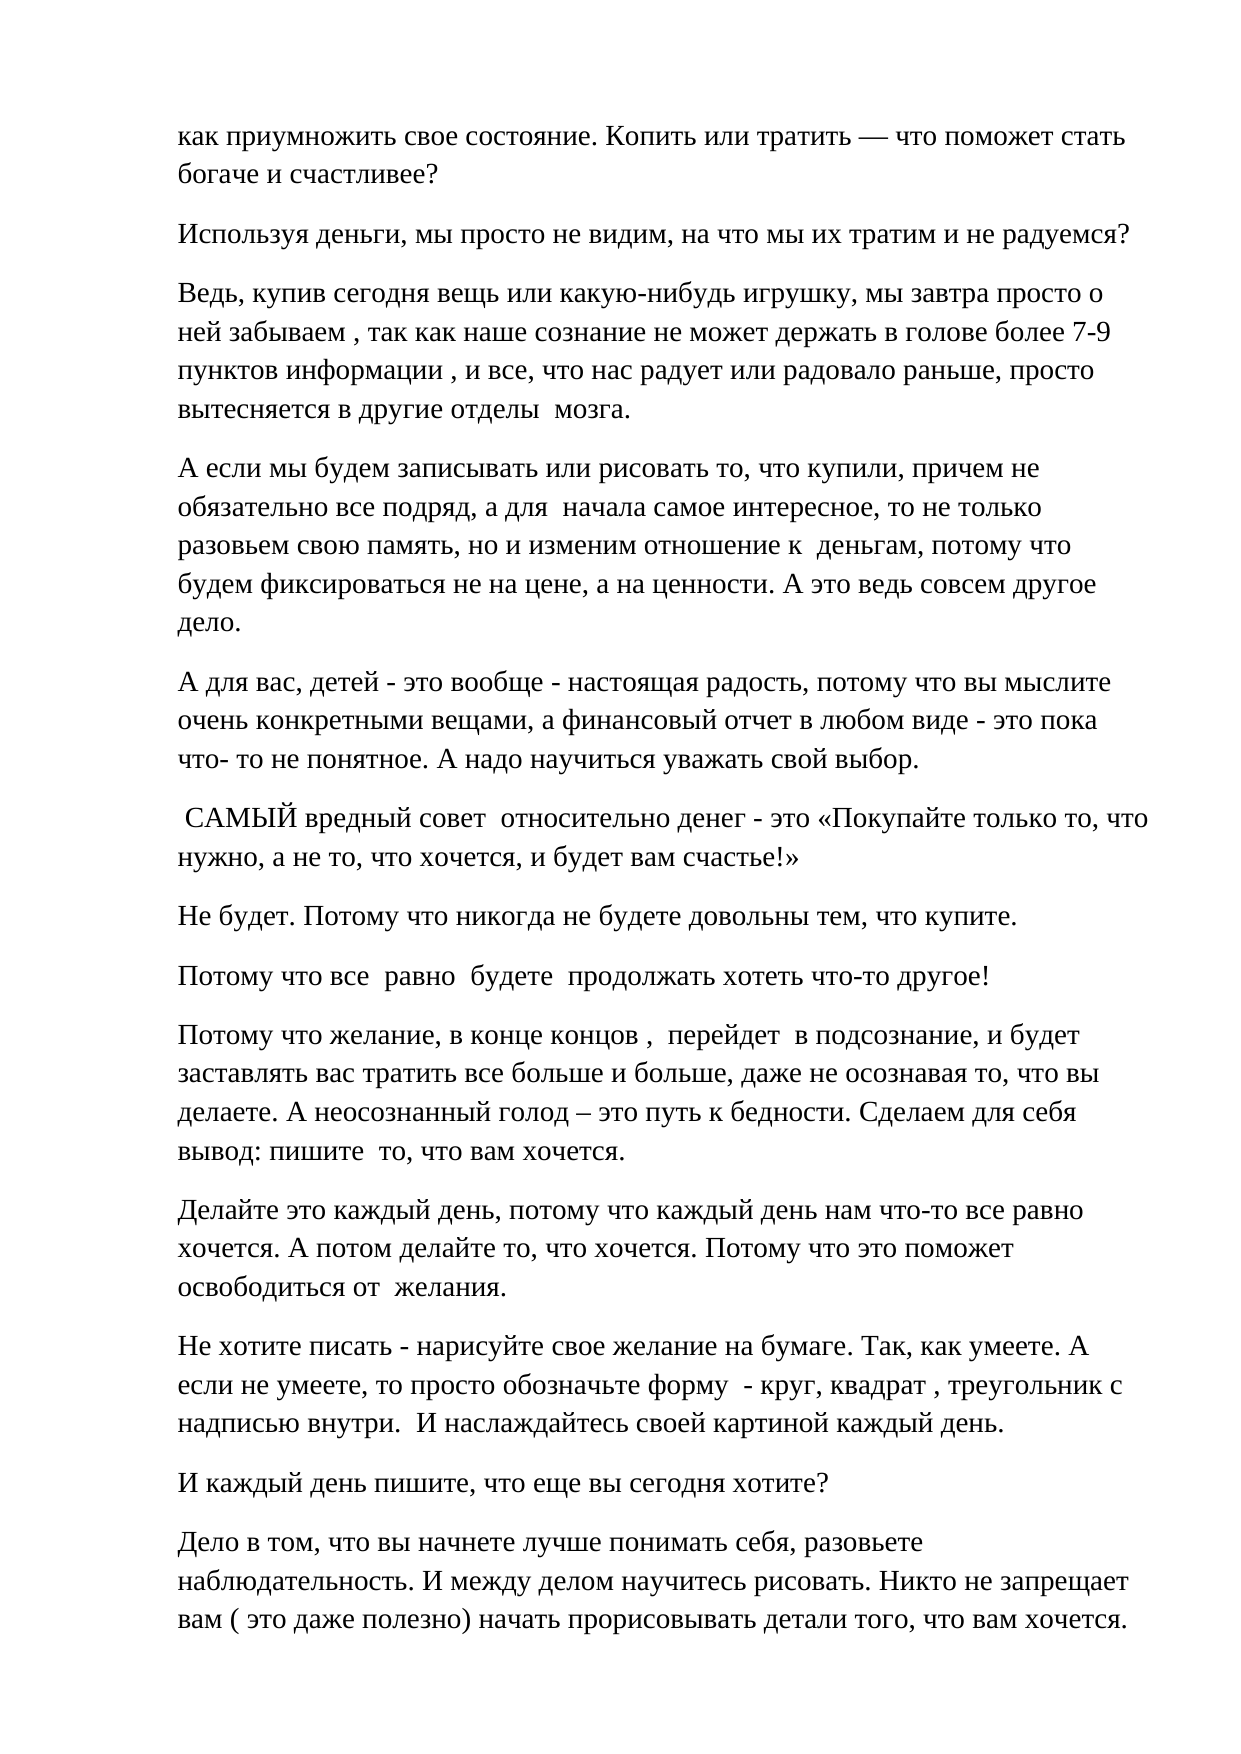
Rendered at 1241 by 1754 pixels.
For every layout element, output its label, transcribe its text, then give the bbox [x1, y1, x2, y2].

text САМЫЙ вредный совет относительно денег - это «Покупайте только то, что нужно, а не то, что хочется, и будет вам счастье!» [177, 800, 1152, 872]
text Потому что все равно будете продолжать хотеть что-то другое! [177, 958, 1152, 991]
text А для вас, детей - это вообще - настоящая радость, потому что вы мыслите очень конкретными вещами, а финансовый отчет в любом виде - это пока что- то не понятное. А надо научиться уважать свой выбор. [177, 664, 1152, 774]
text Используя деньги, мы просто не видим, на что мы их тратим и не радуемся? [177, 216, 1152, 249]
text Не будет. Потому что никогда не будете довольны тем, что купите. [177, 898, 1152, 932]
text Ведь, купив сегодня вещь или какую-нибудь игрушку, мы завтра просто о ней забываем , так как наше сознание не может держать в голове более 7-9 пунктов информации , и все, что нас радует или радовало раньше, просто вытесняется в другие отделы мозга. [177, 275, 1152, 424]
text Потому что желание, в конце концов , перейдет в подсознание, и будет заставлять вас тратить все больше и больше, даже не осознавая то, что вы делаете. А неосознанный голод – это путь к бедности. Сделаем для себя вывод: пишите то, что вам хочется. [177, 1017, 1152, 1166]
text Не хотите писать - нарисуйте свое желание на бумаге. Так, как умеете. А если не умеете, то просто обозначьте форму - круг, квадрат , треугольник с надписью внутри. И наслаждайтесь своей картиной каждый день. [177, 1328, 1152, 1439]
text Делайте это каждый день, потому что каждый день нам что-то все равно хочется. А потом делайте то, что хочется. Потому что это поможет освободиться от желания. [177, 1192, 1152, 1303]
text Дело в том, что вы начнете лучше понимать себя, разовьете наблюдательность. И между делом научитесь рисовать. Никто не запрещает вам ( это даже полезно) начать прорисовывать детали того, что вам хочется. [177, 1524, 1152, 1635]
text А если мы будем записывать или рисовать то, что купили, причем не обязательно все подряд, а для начала самое интересное, то не только разовьем свою память, но и изменим отношение к деньгам, потому что будем фиксироваться не на цене, а на ценности. А это ведь совсем другое дело. [177, 450, 1152, 638]
text И каждый день пишите, что еще вы сегодня хотите? [177, 1465, 1152, 1498]
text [177, 118, 1152, 190]
